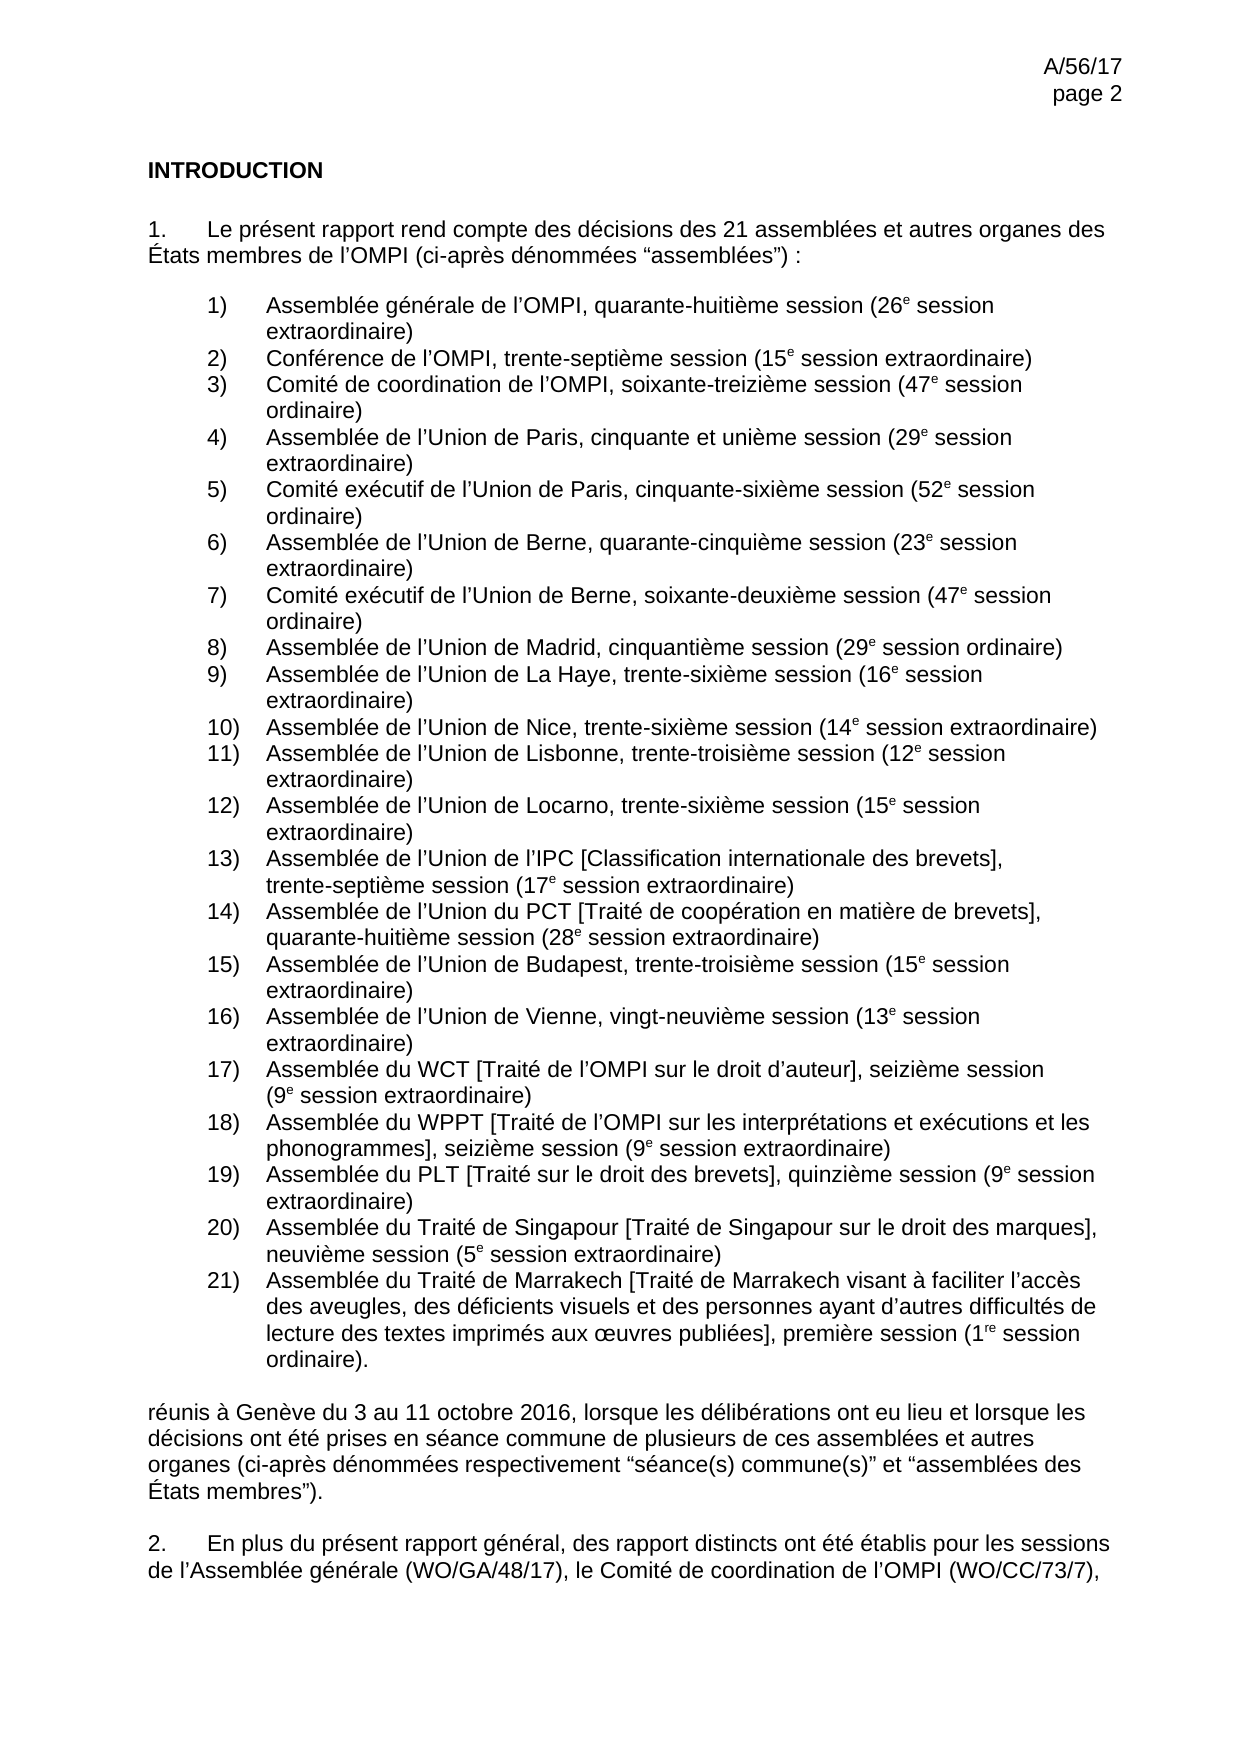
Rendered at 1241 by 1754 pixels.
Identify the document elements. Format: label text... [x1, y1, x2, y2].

list Assemblée de l’Union de La Haye, trente-sixième session (16e session extraordinaire) [207, 661, 1122, 713]
list Assemblée du WCT [Traité de l’OMPI sur le droit d’auteur], seizième session (9e session extraordinaire) [207, 1056, 1122, 1109]
list Assemblée de l’Union de Nice, trente-sixième session (14e session extraordinaire) [207, 713, 1122, 740]
list Assemblée générale de l’OMPI, quarante-huitième session (26e session extraordinaire) [207, 292, 1122, 344]
list Assemblée du Traité de Singapour [Traité de Singapour sur le droit des marques], neuvième session (5e session extraordinaire) [207, 1214, 1122, 1267]
list Assemblée du WPPT [Traité de l’OMPI sur les interprétations et exécutions et les phonogrammes], seizième session (9e session extraordinaire) [207, 1109, 1122, 1161]
list Comité de coordination de l’OMPI, soixante-treizième session (47e session ordinaire) [207, 371, 1122, 423]
list Assemblée de l’Union de Madrid, cinquantième session (29e session ordinaire) [207, 634, 1122, 661]
list Assemblée de l’Union de l’IPC [Classification internationale des brevets], trente-septième session (17e session extraordinaire) [207, 845, 1122, 898]
list Comité exécutif de l’Union de Paris, cinquante-sixième session (52e session ordinaire) [207, 476, 1122, 529]
list Assemblée de l’Union de Locarno, trente-sixième session (15e session extraordinaire) [207, 792, 1122, 845]
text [148, 1530, 1122, 1583]
list Assemblée de l’Union de Vienne, vingt-neuvième session (13e session extraordinaire) [207, 1003, 1122, 1056]
text réunis à Genève du 3 au 11 octobre 2016, lorsque les délibérations ont eu lieu et lorsque les décisions ont été prises en séance commune de plusieurs de ces assemblées et autres organes (ci-après dénommées respectivement “séance(s) commune(s)” et “assemblées des États membres”). [148, 1399, 1122, 1504]
subtitle Introduction [148, 157, 1122, 183]
list Comité exécutif de l’Union de Berne, soixante-deuxième session (47e session ordinaire) [207, 582, 1122, 634]
list Assemblée de l’Union de Lisbonne, trente-troisième session (12e session extraordinaire) [207, 740, 1122, 792]
list Assemblée du Traité de Marrakech [Traité de Marrakech visant à faciliter l’accès des aveugles, des déficients visuels et des personnes ayant d’autres difficultés de lecture des textes imprimés aux œuvres publiées], première session (1re session ordinaire). [207, 1267, 1122, 1372]
list Assemblée du PLT [Traité sur le droit des brevets], quinzième session (9e session extraordinaire) [207, 1161, 1122, 1214]
list Conférence de l’OMPI, trente-septième session (15e session extraordinaire) [207, 344, 1122, 371]
list Assemblée de l’Union de Budapest, trente-troisième session (15e session extraordinaire) [207, 951, 1122, 1003]
list Assemblée de l’Union du PCT [Traité de coopération en matière de brevets], quarante-huitième session (28e session extraordinaire) [207, 898, 1122, 951]
list Assemblée de l’Union de Paris, cinquante et unième session (29e session extraordinaire) [207, 423, 1122, 476]
text Le présent rapport rend compte des décisions des 21 assemblées et autres organes des États membres de l’OMPI (ci-après dénommées “assemblées”) : [148, 216, 1122, 269]
list Assemblée de l’Union de Berne, quarante-cinquième session (23e session extraordinaire) [207, 529, 1122, 582]
